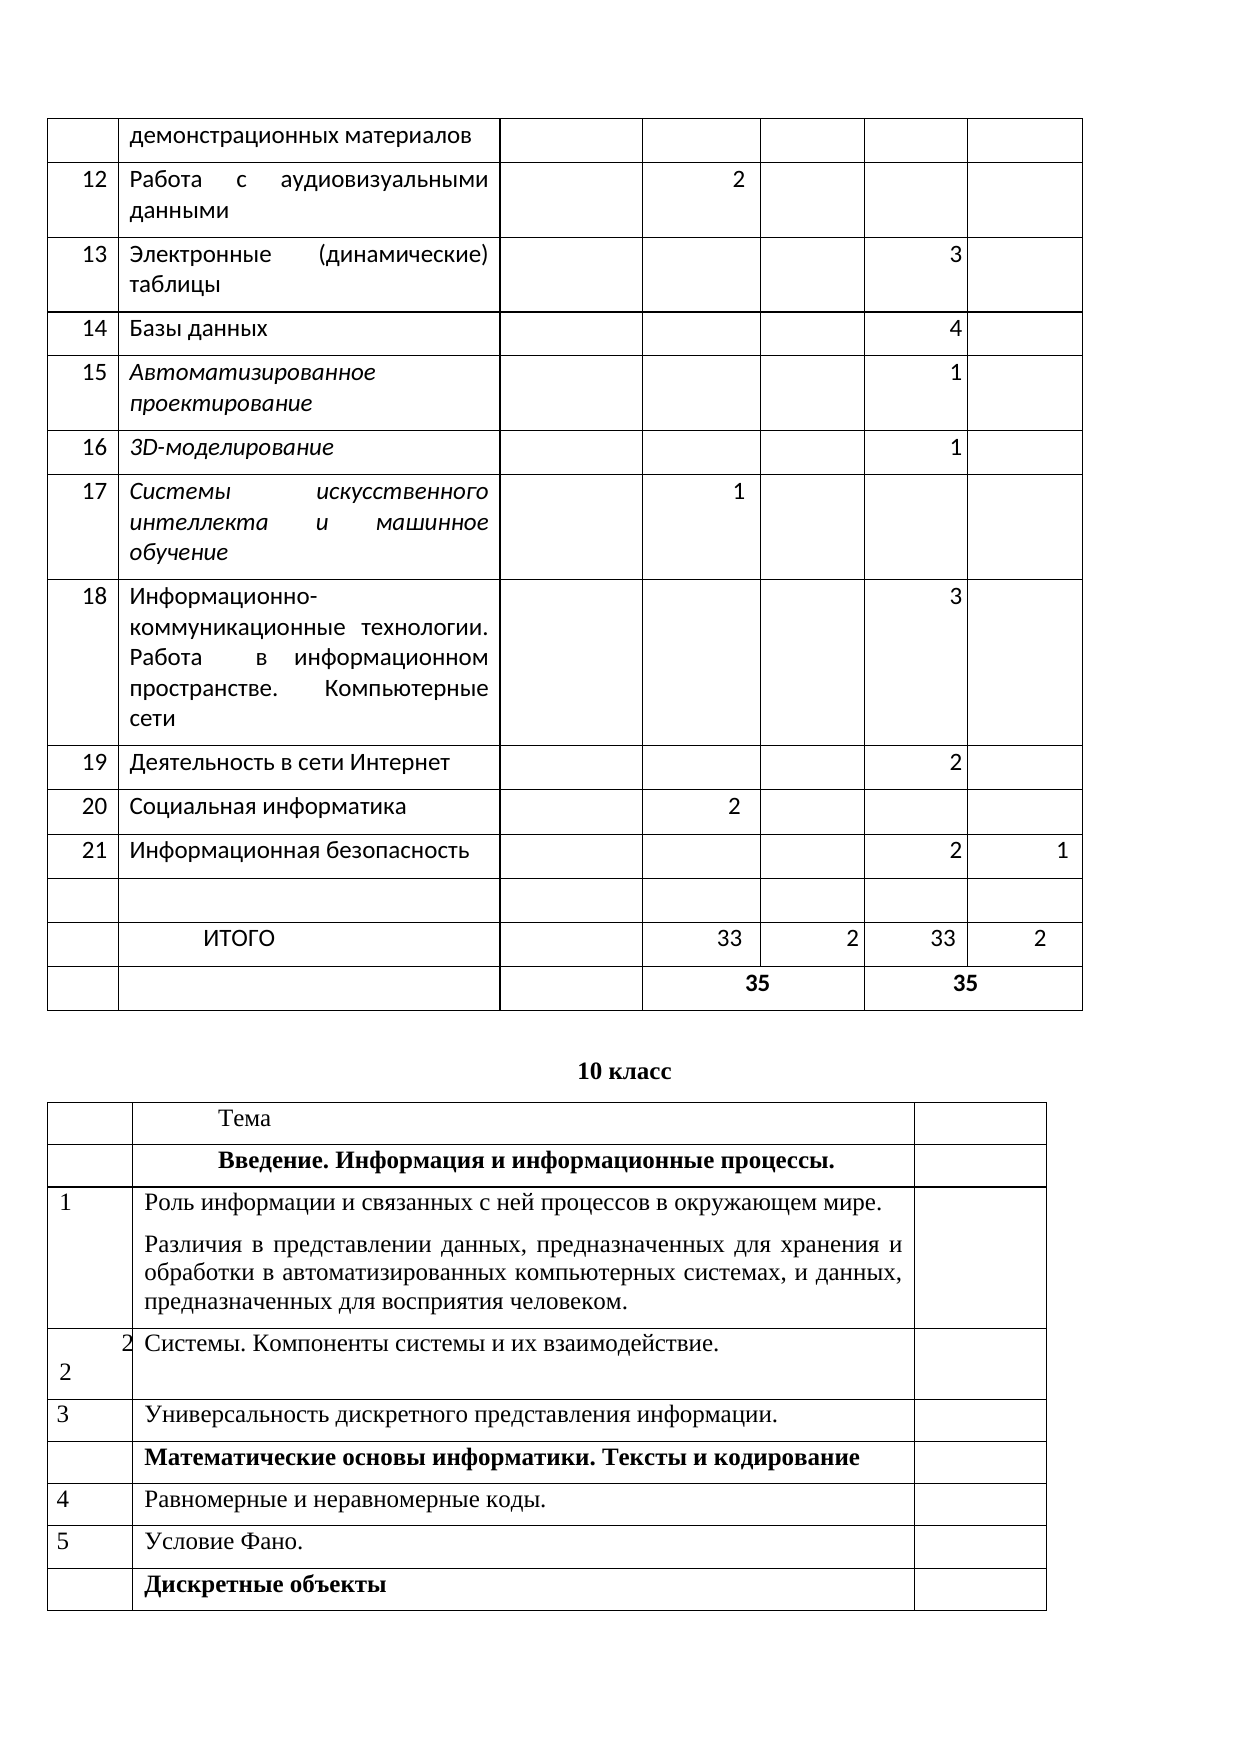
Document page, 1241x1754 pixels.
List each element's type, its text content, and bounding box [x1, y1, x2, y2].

table_cell [915, 1526, 1046, 1568]
table_cell Условие Фано. [133, 1526, 914, 1568]
table_cell Введение. Информация и информационные процессы. [133, 1145, 914, 1186]
table_header Тема [133, 1103, 914, 1144]
table_cell [48, 1442, 132, 1483]
table_cell 5 [48, 1526, 132, 1568]
table_cell Универсальность дискретного представления информации. [133, 1400, 914, 1441]
table_header [48, 1103, 132, 1144]
table_cell [915, 1188, 1046, 1327]
table_cell 3 [48, 1400, 132, 1441]
table_cell Математические основы информатики. Тексты и кодирование [133, 1442, 914, 1483]
table_header [915, 1103, 1046, 1144]
table_cell [48, 1145, 132, 1186]
table_cell 4 [48, 1484, 132, 1525]
table_cell [915, 1329, 1046, 1398]
table_cell [915, 1442, 1046, 1483]
table_cell [915, 1400, 1046, 1441]
table_cell [915, 1569, 1046, 1610]
table_cell [915, 1145, 1046, 1186]
table_cell Системы. Компоненты системы и их взаимодействие. [133, 1329, 914, 1398]
table_cell Дискретные объекты [133, 1569, 914, 1610]
table_cell Равномерные и неравномерные коды. [133, 1484, 914, 1525]
table_cell 1 [48, 1188, 132, 1327]
table_cell [915, 1484, 1046, 1525]
table_cell 22 [48, 1329, 132, 1398]
table_cell Роль информации и связанных с ней процессов в окружающем мире. Различия в представлении данных, предназначенных для хранения и обработки в автоматизированных компьютерных системах, и данных, предназначенных для восприятия человеком. [133, 1188, 914, 1327]
table_cell [48, 1569, 132, 1610]
